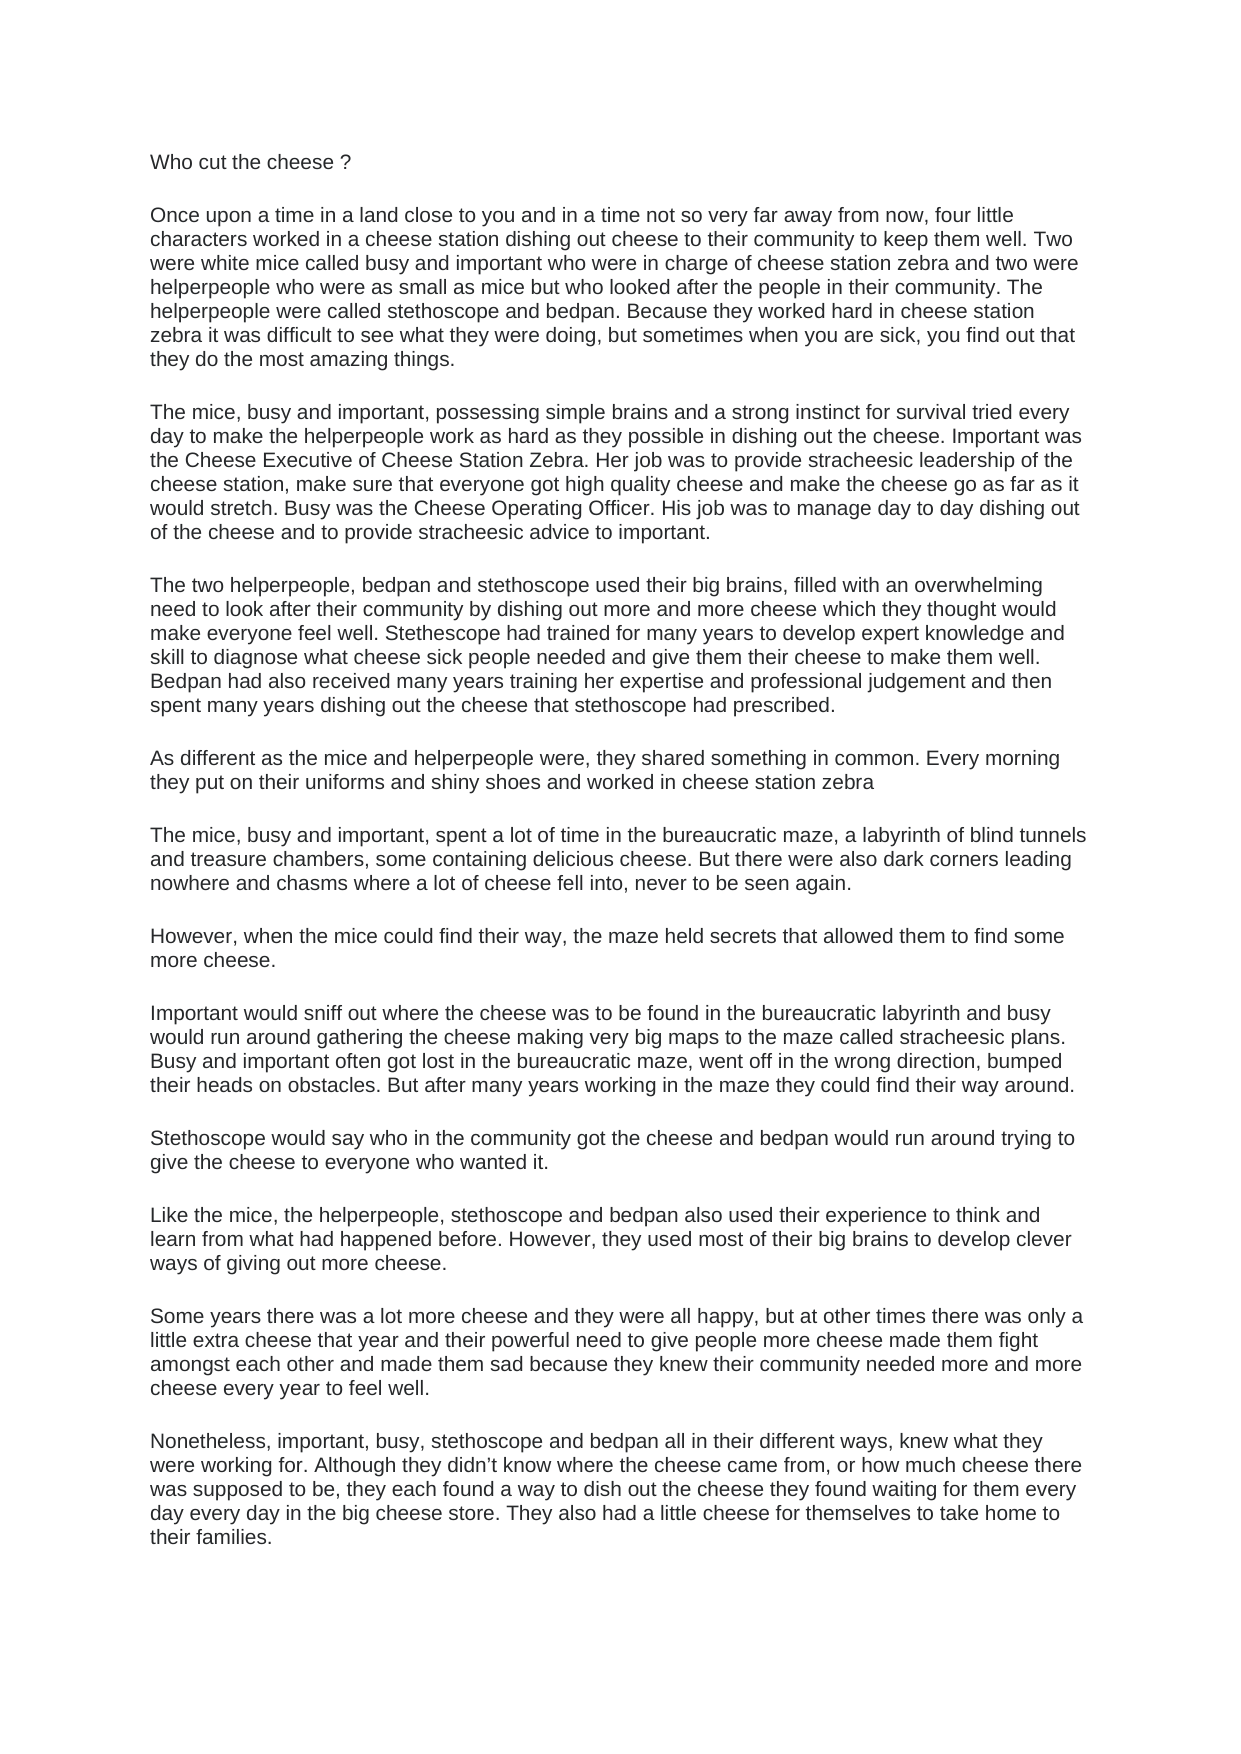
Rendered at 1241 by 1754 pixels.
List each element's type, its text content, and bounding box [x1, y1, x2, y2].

text Who cut the cheese ? [150, 150, 1090, 174]
text Nonetheless, important, busy, stethoscope and bedpan all in their different ways, knew what they were working for. Although they didn’t know where the cheese came from, or how much cheese there was supposed to be, they each found a way to dish out the cheese they found waiting for them every day every day in the big cheese store. They also had a little cheese for themselves to take home to their families. [150, 1429, 1090, 1549]
text The mice, busy and important, possessing simple brains and a strong instinct for survival tried every day to make the helperpeople work as hard as they possible in dishing out the cheese. Important was the Cheese Executive of Cheese Station Zebra. Her job was to provide stracheesic leadership of the cheese station, make sure that everyone got high quality cheese and make the cheese go as far as it would stretch. Busy was the Cheese Operating Officer. His job was to manage day to day dishing out of the cheese and to provide stracheesic advice to important. [150, 400, 1090, 544]
text Once upon a time in a land close to you and in a time not so very far away from now, four little characters worked in a cheese station dishing out cheese to their community to keep them well. Two were white mice called busy and important who were in charge of cheese station zebra and two were helperpeople who were as small as mice but who looked after the people in their community. The helperpeople were called stethoscope and bedpan. Because they worked hard in cheese station zebra it was difficult to see what they were doing, but sometimes when you are sick, you find out that they do the most amazing things. [150, 203, 1090, 371]
text Important would sniff out where the cheese was to be found in the bureaucratic labyrinth and busy would run around gathering the cheese making very big maps to the maze called stracheesic plans. Busy and important often got lost in the bureaucratic maze, went off in the wrong direction, bumped their heads on obstacles. But after many years working in the maze they could find their way around. [150, 1001, 1090, 1097]
text Some years there was a lot more cheese and they were all happy, but at other times there was only a little extra cheese that year and their powerful need to give people more cheese made them fight amongst each other and made them sad because they knew their community needed more and more cheese every year to feel well. [150, 1304, 1090, 1400]
text The mice, busy and important, spent a lot of time in the bureaucratic maze, a labyrinth of blind tunnels and treasure chambers, some containing delicious cheese. But there were also dark corners leading nowhere and chasms where a lot of cheese fell into, never to be seen again. [150, 823, 1090, 895]
text As different as the mice and helperpeople were, they shared something in common. Every morning they put on their uniforms and shiny shoes and worked in cheese station zebra [150, 746, 1090, 794]
text Like the mice, the helperpeople, stethoscope and bedpan also used their experience to think and learn from what had happened before. However, they used most of their big brains to develop clever ways of giving out more cheese. [150, 1203, 1090, 1275]
text The two helperpeople, bedpan and stethoscope used their big brains, filled with an overwhelming need to look after their community by dishing out more and more cheese which they thought would make everyone feel well. Stethescope had trained for many years to develop expert knowledge and skill to diagnose what cheese sick people needed and give them their cheese to make them well. Bedpan had also received many years training her expertise and professional judgement and then spent many years dishing out the cheese that stethoscope had prescribed. [150, 573, 1090, 717]
text However, when the mice could find their way, the maze held secrets that allowed them to find some more cheese. [150, 924, 1090, 972]
text Stethoscope would say who in the community got the cheese and bedpan would run around trying to give the cheese to everyone who wanted it. [150, 1126, 1090, 1174]
